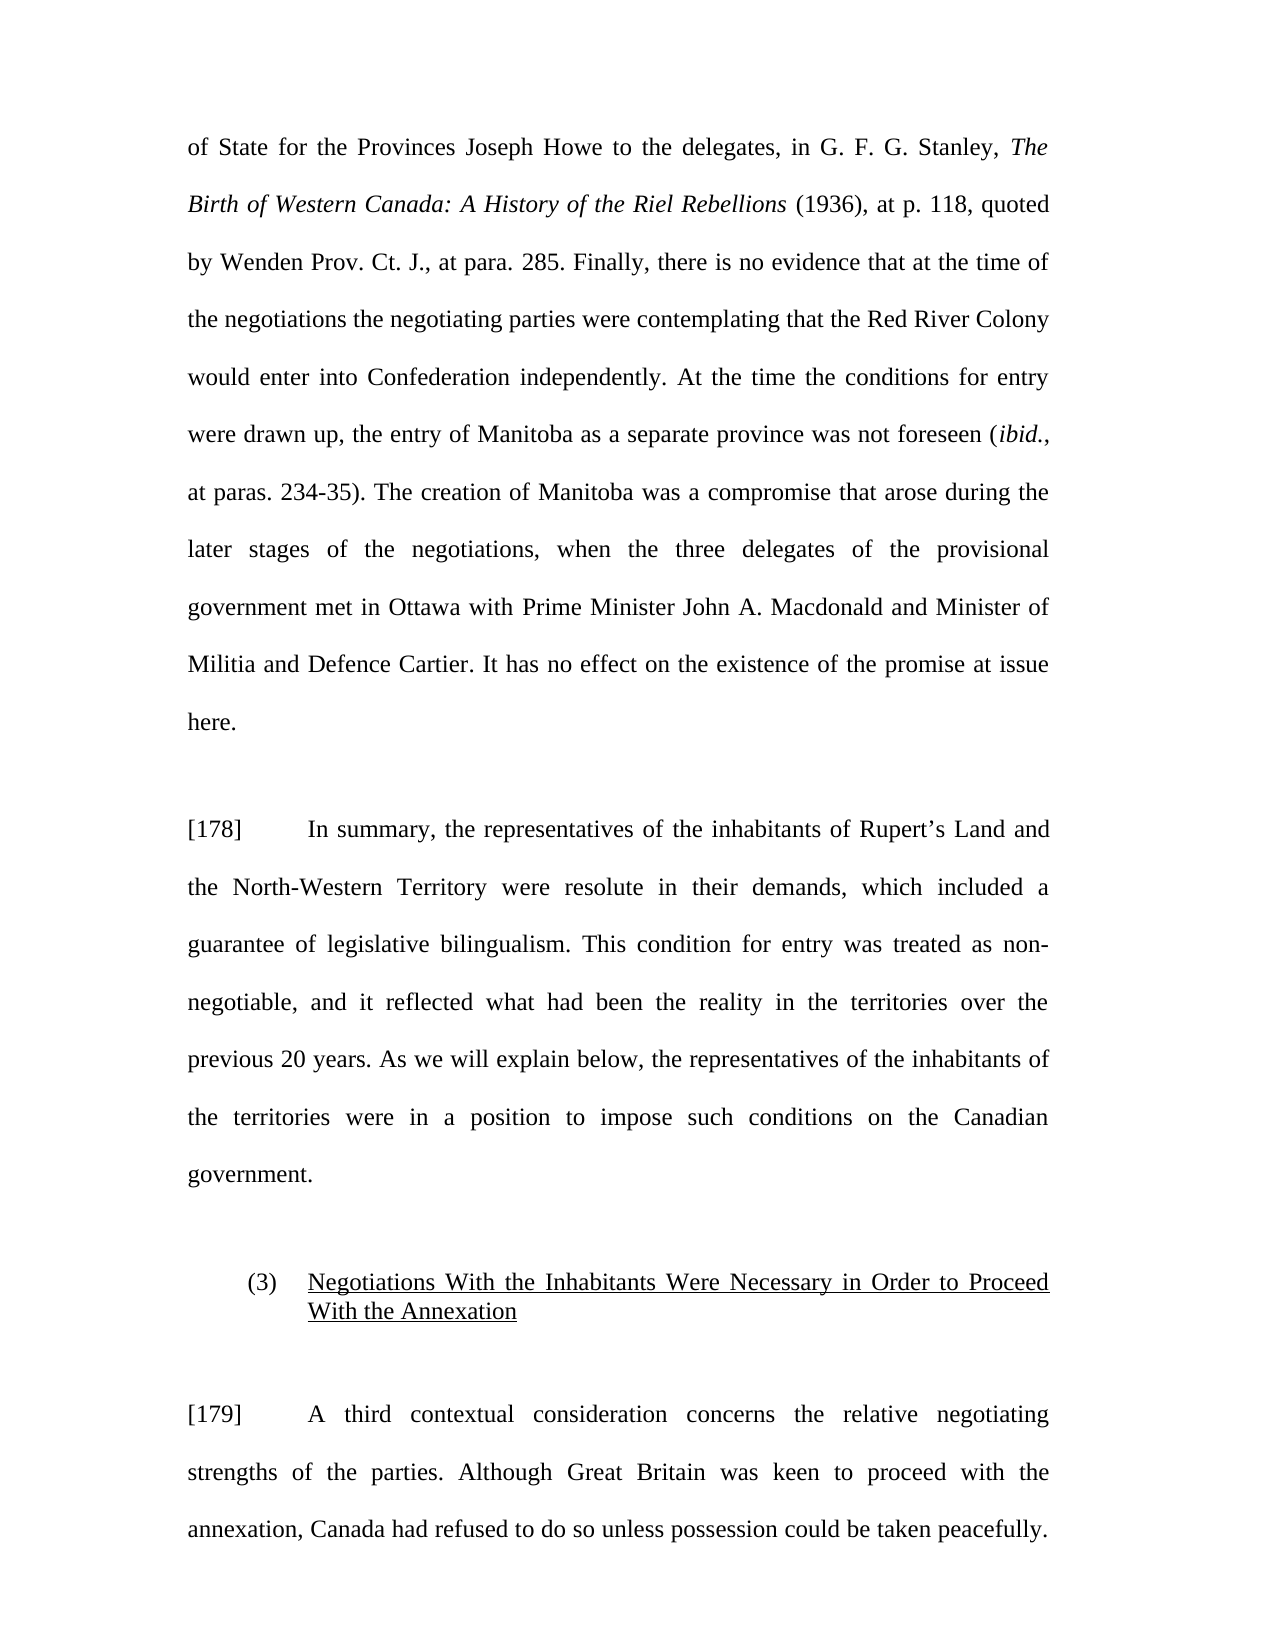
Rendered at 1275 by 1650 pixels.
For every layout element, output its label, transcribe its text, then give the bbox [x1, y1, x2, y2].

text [187, 132, 1050, 736]
text In summary, the representatives of the inhabitants of Rupert’s Land and the North-Western Territory were resolute in their demands, which included a guarantee of legislative bilingualism. This condition for entry was treated as non-negotiable, and it reflected what had been the reality in the territories over the previous 20 years. As we will explain below, the representatives of the inhabitants of the territories were in a position to impose such conditions on the Canadian government. [187, 814, 1050, 1188]
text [187, 1399, 1050, 1543]
title Negotiations With the Inhabitants Were Necessary in Order to Proceed With the Annexation [247, 1267, 1050, 1324]
